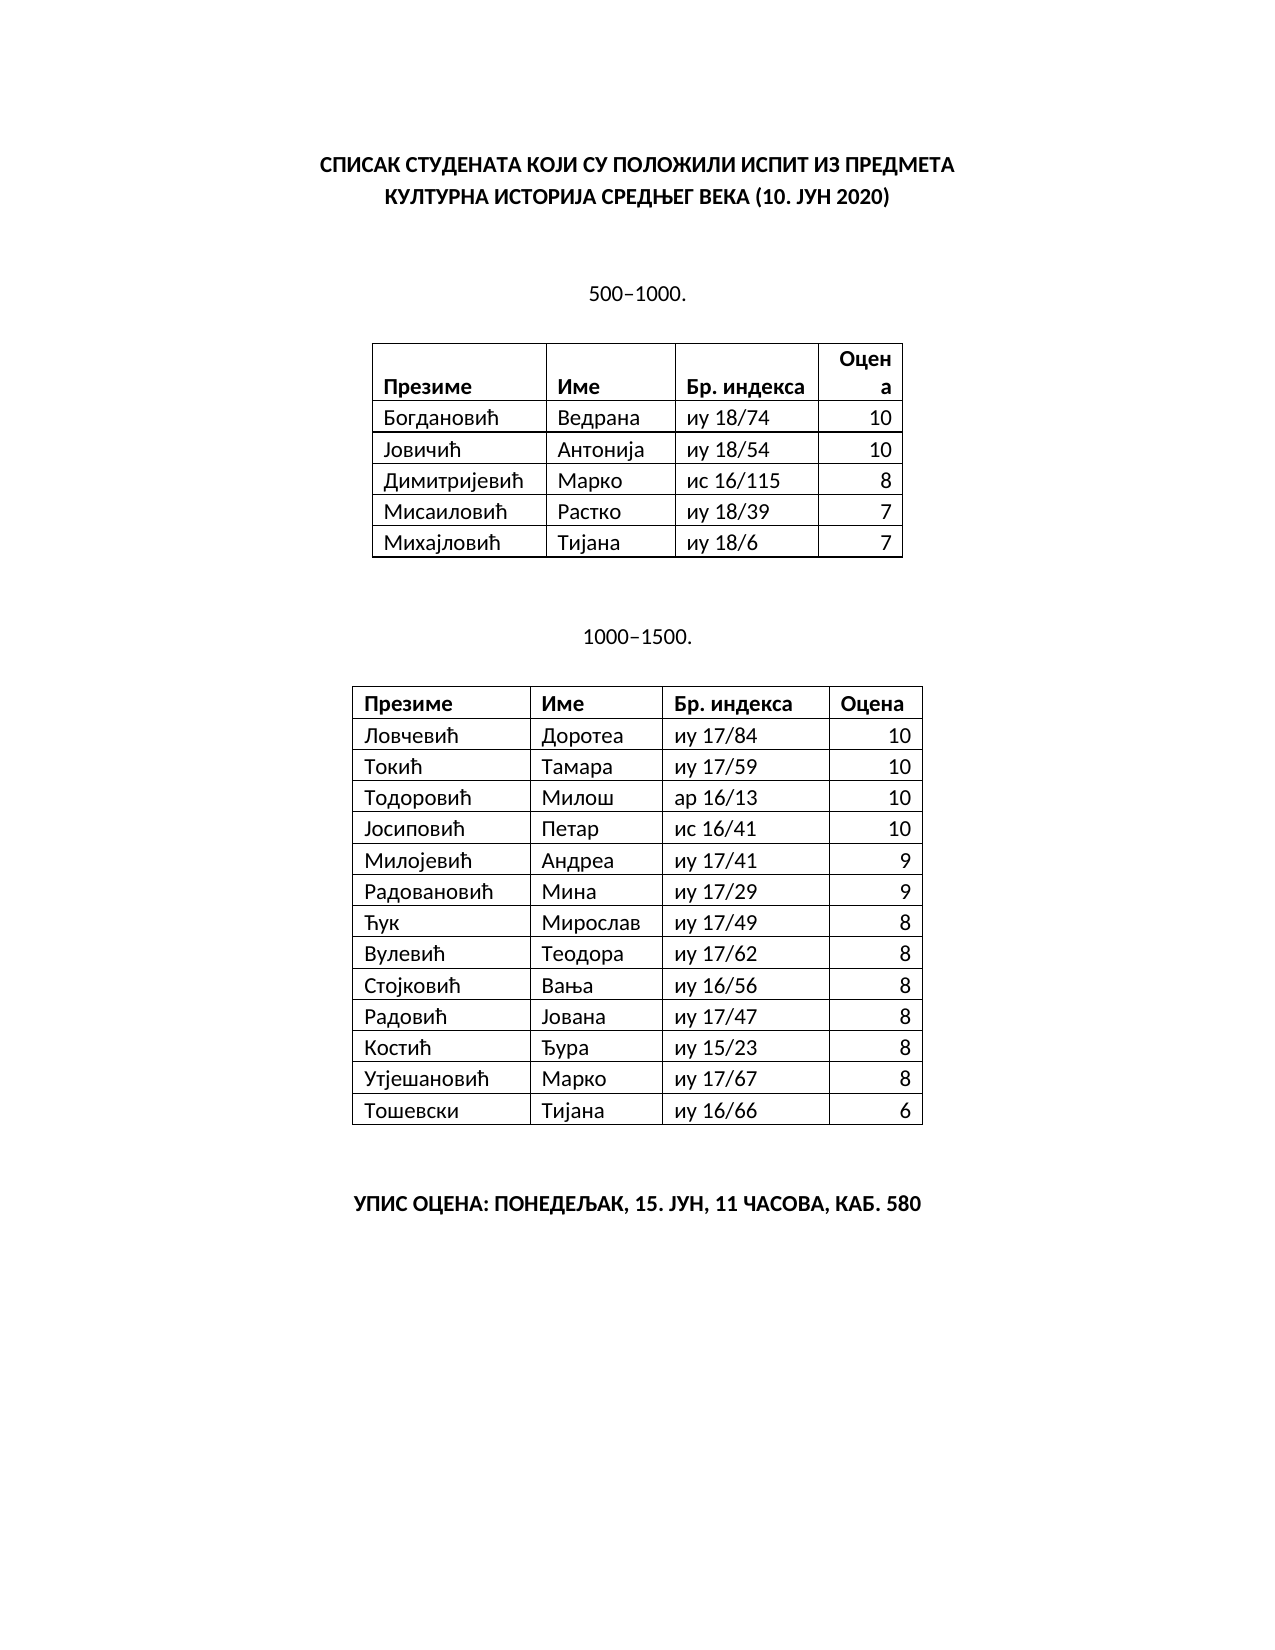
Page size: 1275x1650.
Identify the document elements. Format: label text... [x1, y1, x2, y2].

table_cell Костић [353, 1031, 530, 1061]
table_cell Богдановић [373, 401, 546, 431]
table_cell иу 18/54 [676, 433, 818, 463]
table_cell Михајловић [373, 526, 546, 556]
table_cell 8 [830, 969, 922, 999]
table_cell иу 17/62 [663, 937, 829, 967]
table_header Бр. индекса [663, 687, 829, 717]
table_cell Тијана [547, 526, 675, 556]
table_cell Ћук [353, 906, 530, 936]
table_cell иу 17/41 [663, 844, 829, 874]
table_cell Јосиповић [353, 812, 530, 842]
table_cell иу 15/23 [663, 1031, 829, 1061]
table_cell 10 [830, 750, 922, 780]
table_cell ар 16/13 [663, 781, 829, 811]
table_cell 8 [830, 1000, 922, 1030]
table_cell Тошевски [353, 1094, 530, 1124]
table_cell 10 [830, 781, 922, 811]
table_cell 6 [830, 1094, 922, 1124]
table_cell Антонија [547, 433, 675, 463]
table_cell Марко [531, 1062, 662, 1092]
text КУЛТУРНА ИСТОРИЈА СРЕДЊЕГ ВЕКА (10. ЈУН 2020) [150, 182, 1125, 210]
table_cell 10 [830, 719, 922, 749]
table_cell Мина [531, 875, 662, 905]
table_cell Јовичић [373, 433, 546, 463]
table_cell Мисаиловић [373, 495, 546, 525]
table_cell Милош [531, 781, 662, 811]
table_cell Токић [353, 750, 530, 780]
text 500–1000. [150, 279, 1125, 307]
table_cell иу 17/84 [663, 719, 829, 749]
table_cell иу 17/47 [663, 1000, 829, 1030]
table_cell Утјешановић [353, 1062, 530, 1092]
table_cell Радовановић [353, 875, 530, 905]
table_cell иу 18/74 [676, 401, 818, 431]
table_cell Вулевић [353, 937, 530, 967]
table_cell Димитријевић [373, 464, 546, 494]
table_header Оцена [830, 687, 922, 717]
table_header Бр. индекса [676, 344, 818, 400]
table_cell 8 [830, 1062, 922, 1092]
table_header Оцена [819, 344, 902, 400]
table_cell иу 17/67 [663, 1062, 829, 1092]
table_cell иу 18/6 [676, 526, 818, 556]
table_cell иу 17/59 [663, 750, 829, 780]
table_cell иу 16/66 [663, 1094, 829, 1124]
table_cell 10 [819, 401, 902, 431]
table_cell Теодора [531, 937, 662, 967]
text 1000–1500. [150, 622, 1125, 650]
table_cell 7 [819, 526, 902, 556]
table_header Презиме [353, 687, 530, 717]
table_cell Мирослав [531, 906, 662, 936]
table_cell Јована [531, 1000, 662, 1030]
table_cell Стојковић [353, 969, 530, 999]
table_cell ис 16/41 [663, 812, 829, 842]
table_cell 10 [830, 812, 922, 842]
table_cell иу 17/49 [663, 906, 829, 936]
text УПИС ОЦЕНА: ПОНЕДЕЉАК, 15. ЈУН, 11 ЧАСОВА, КАБ. 580 [150, 1189, 1125, 1217]
table_cell Ведрана [547, 401, 675, 431]
table_cell Тодоровић [353, 781, 530, 811]
table_cell Радовић [353, 1000, 530, 1030]
table_cell 7 [819, 495, 902, 525]
table_cell 8 [830, 937, 922, 967]
table_cell иу 16/56 [663, 969, 829, 999]
table_cell Марко [547, 464, 675, 494]
table_cell 9 [830, 875, 922, 905]
table_cell Тамара [531, 750, 662, 780]
table_header Име [531, 687, 662, 717]
table_cell ис 16/115 [676, 464, 818, 494]
table_cell Андреа [531, 844, 662, 874]
table_cell 8 [819, 464, 902, 494]
table_header Презиме [373, 344, 546, 400]
table_cell Тијана [531, 1094, 662, 1124]
table_cell Ловчевић [353, 719, 530, 749]
table_cell 8 [830, 906, 922, 936]
table_cell Вања [531, 969, 662, 999]
table_cell Доротеа [531, 719, 662, 749]
text СПИСАК СТУДЕНАТА КОЈИ СУ ПОЛОЖИЛИ ИСПИТ ИЗ ПРЕДМЕТА [150, 150, 1125, 178]
table_cell иу 17/29 [663, 875, 829, 905]
table_cell 9 [830, 844, 922, 874]
table_cell иу 18/39 [676, 495, 818, 525]
table_cell 10 [819, 433, 902, 463]
table_cell Петар [531, 812, 662, 842]
table_cell Растко [547, 495, 675, 525]
table_cell Ђура [531, 1031, 662, 1061]
table_cell 8 [830, 1031, 922, 1061]
table_cell Милојевић [353, 844, 530, 874]
table_header Име [547, 344, 675, 400]
